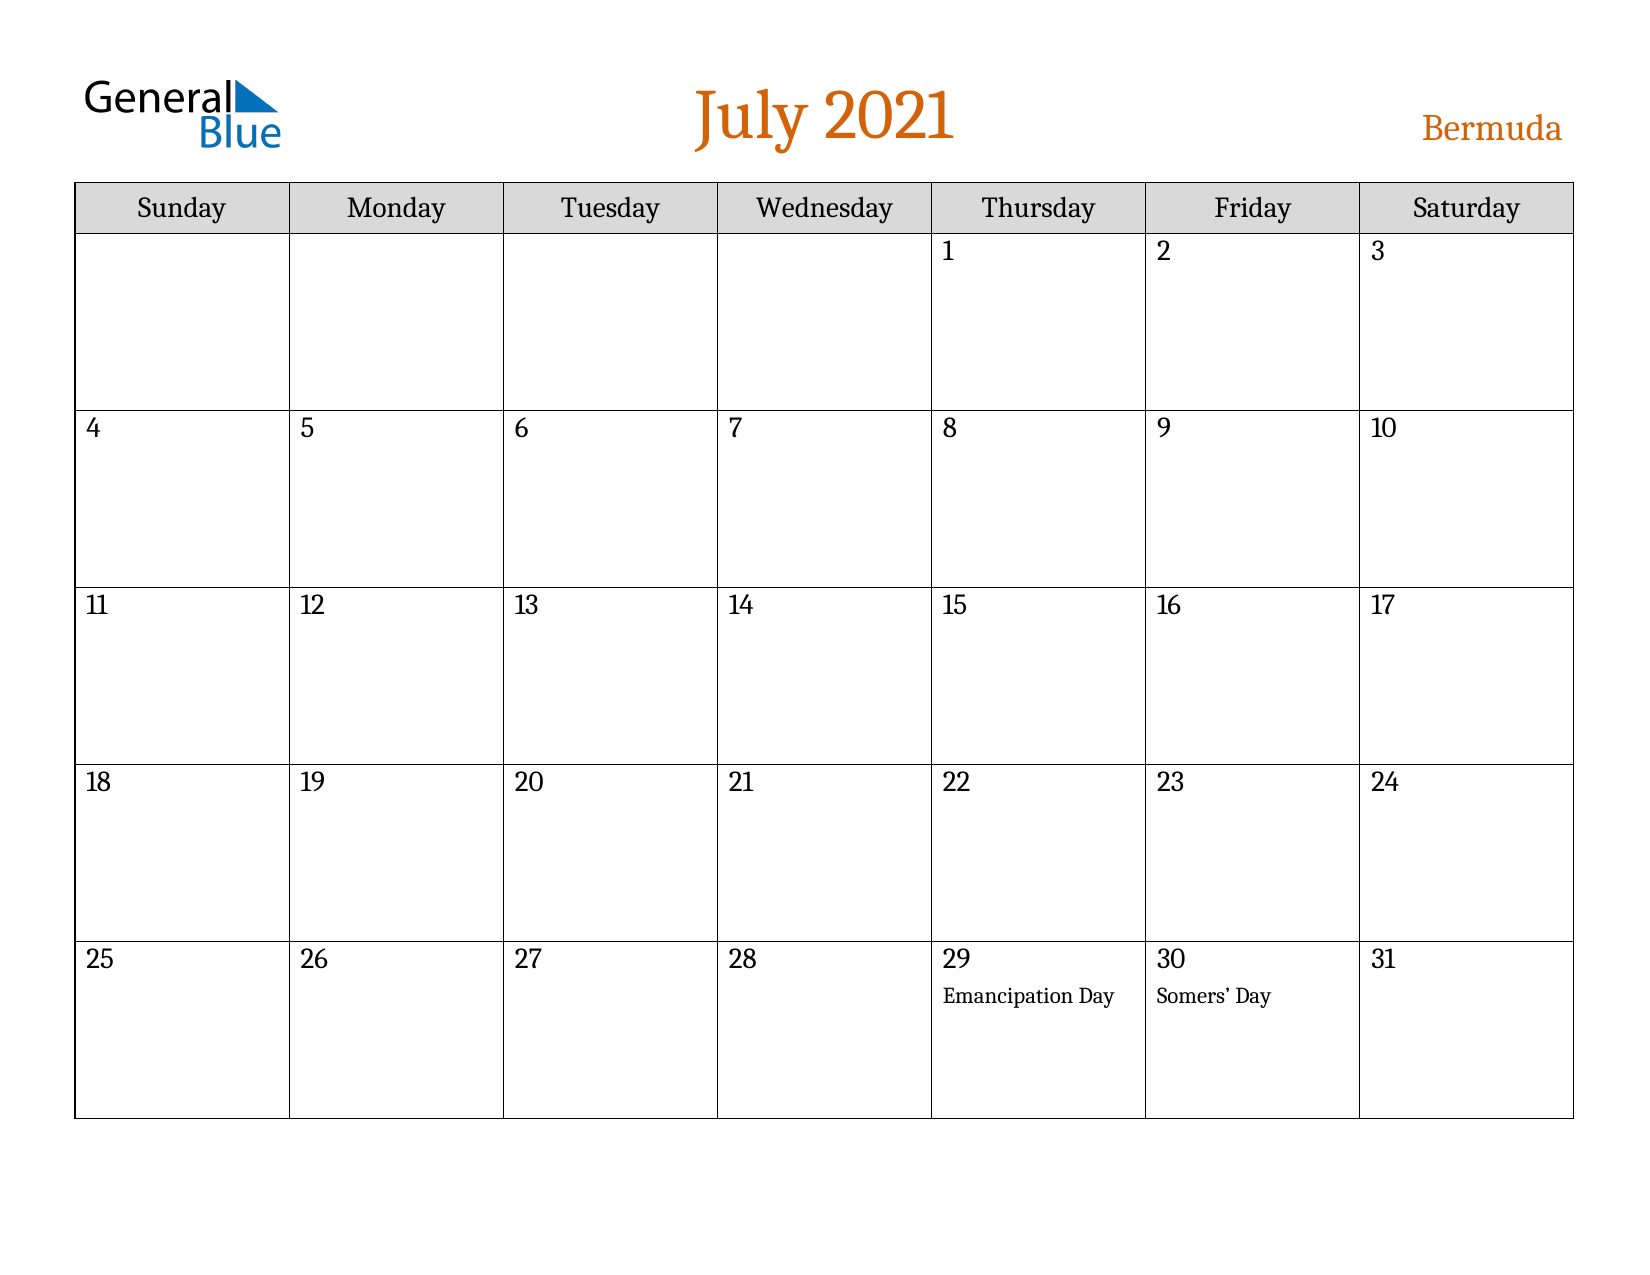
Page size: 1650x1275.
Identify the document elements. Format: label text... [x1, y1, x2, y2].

table_cell [76, 983, 289, 1118]
table_cell [1360, 275, 1573, 410]
table_cell [718, 983, 931, 1118]
table_cell Emancipation Day [932, 983, 1145, 1118]
table_cell 12 [290, 588, 503, 629]
table_cell [718, 234, 931, 275]
table_cell [1146, 452, 1359, 587]
table_header Bermuda [1146, 75, 1574, 182]
table_cell [76, 629, 289, 764]
table_cell 30 [1146, 942, 1359, 983]
table_header July 2021 [503, 75, 1146, 182]
table_cell 3 [1360, 234, 1573, 275]
table_cell 22 [932, 765, 1145, 806]
table_cell 9 [1146, 411, 1359, 452]
table_cell [932, 275, 1145, 410]
table_cell 16 [1146, 588, 1359, 629]
table_cell 2 [1146, 234, 1359, 275]
table_cell Tuesday [504, 183, 717, 233]
table_cell 28 [718, 942, 931, 983]
table_cell 29 [932, 942, 1145, 983]
table_header [75, 75, 503, 182]
table_cell 14 [718, 588, 931, 629]
table_cell [1360, 983, 1573, 1118]
table_cell [290, 452, 503, 587]
table_cell [718, 806, 931, 941]
table_cell [290, 234, 503, 275]
table_cell [1146, 275, 1359, 410]
table_cell [504, 983, 717, 1118]
table_cell 31 [1360, 942, 1573, 983]
table_cell 11 [76, 588, 289, 629]
table_cell 21 [718, 765, 931, 806]
table_cell 24 [1360, 765, 1573, 806]
table_cell Wednesday [718, 183, 931, 233]
table_cell [718, 629, 931, 764]
table_cell [504, 275, 717, 410]
table_cell [1360, 452, 1573, 587]
table_cell 10 [1360, 411, 1573, 452]
table_cell [718, 452, 931, 587]
table_cell Saturday [1360, 183, 1573, 233]
table_cell Sunday [76, 183, 289, 233]
table_cell [76, 275, 289, 410]
table_cell [76, 234, 289, 275]
table_cell Somers’ Day [1146, 983, 1359, 1118]
table_cell 23 [1146, 765, 1359, 806]
table_cell 15 [932, 588, 1145, 629]
table_cell [1146, 806, 1359, 941]
table_cell [504, 629, 717, 764]
table_cell 25 [76, 942, 289, 983]
table_cell [1360, 806, 1573, 941]
table_cell [76, 452, 289, 587]
table_cell [504, 234, 717, 275]
table_cell 1 [932, 234, 1145, 275]
picture [85, 80, 281, 148]
table_cell [932, 452, 1145, 587]
table_cell [718, 275, 931, 410]
table_cell 17 [1360, 588, 1573, 629]
table_cell 5 [290, 411, 503, 452]
table_cell Friday [1146, 183, 1359, 233]
table_cell 20 [504, 765, 717, 806]
table_cell Thursday [932, 183, 1145, 233]
table_cell 27 [504, 942, 717, 983]
table_cell [504, 452, 717, 587]
table_cell [290, 275, 503, 410]
table_cell [504, 806, 717, 941]
table_cell Monday [290, 183, 503, 233]
table_cell 13 [504, 588, 717, 629]
table_cell 18 [76, 765, 289, 806]
table_cell 7 [718, 411, 931, 452]
table_cell [290, 806, 503, 941]
table_cell 4 [76, 411, 289, 452]
table_cell [290, 983, 503, 1118]
table_cell 6 [504, 411, 717, 452]
table_cell [932, 806, 1145, 941]
table_cell [1146, 629, 1359, 764]
table_cell 19 [290, 765, 503, 806]
table_cell [76, 806, 289, 941]
table_cell [290, 629, 503, 764]
table_cell 8 [932, 411, 1145, 452]
table_cell 26 [290, 942, 503, 983]
table_cell [1360, 629, 1573, 764]
table_cell [932, 629, 1145, 764]
